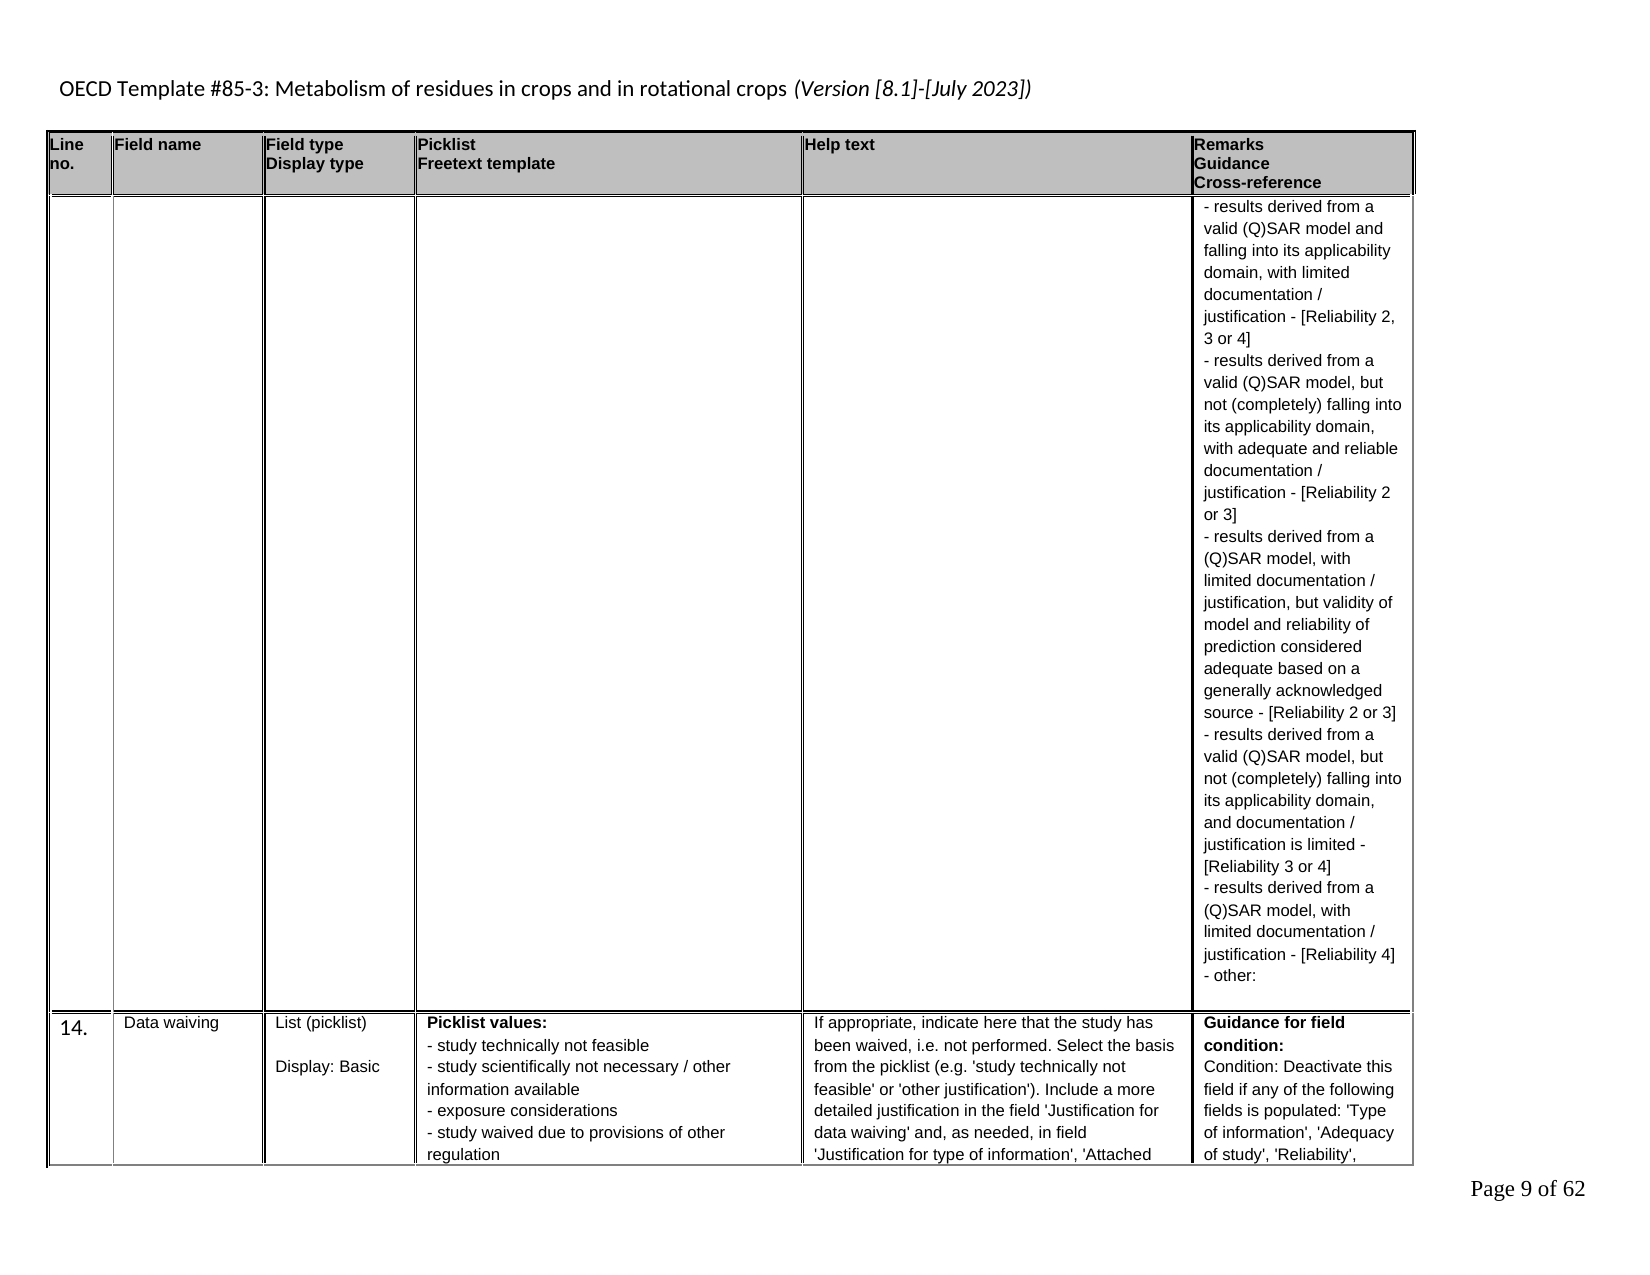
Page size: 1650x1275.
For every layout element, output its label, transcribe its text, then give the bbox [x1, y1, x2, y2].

table_header Field name [113, 132, 264, 194]
table_header Field type Display type [264, 133, 416, 194]
table_header Line no. [50, 133, 112, 194]
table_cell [114, 197, 262, 1010]
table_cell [417, 197, 801, 1010]
table_cell Data waiving [113, 1010, 264, 1164]
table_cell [1192, 194, 1414, 1010]
table_header Remarks Guidance Cross-reference [1192, 133, 1412, 194]
table_header Picklist Freetext template [416, 133, 803, 194]
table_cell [1192, 1010, 1413, 1164]
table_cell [416, 1014, 803, 1164]
table_cell [48, 194, 112, 1010]
table_cell List (picklist) Display: Basic [264, 1014, 416, 1164]
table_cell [266, 197, 414, 1010]
table_header Help text [803, 133, 1192, 194]
table_cell [50, 1010, 112, 1164]
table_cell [803, 1014, 1192, 1164]
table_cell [804, 197, 1191, 1010]
